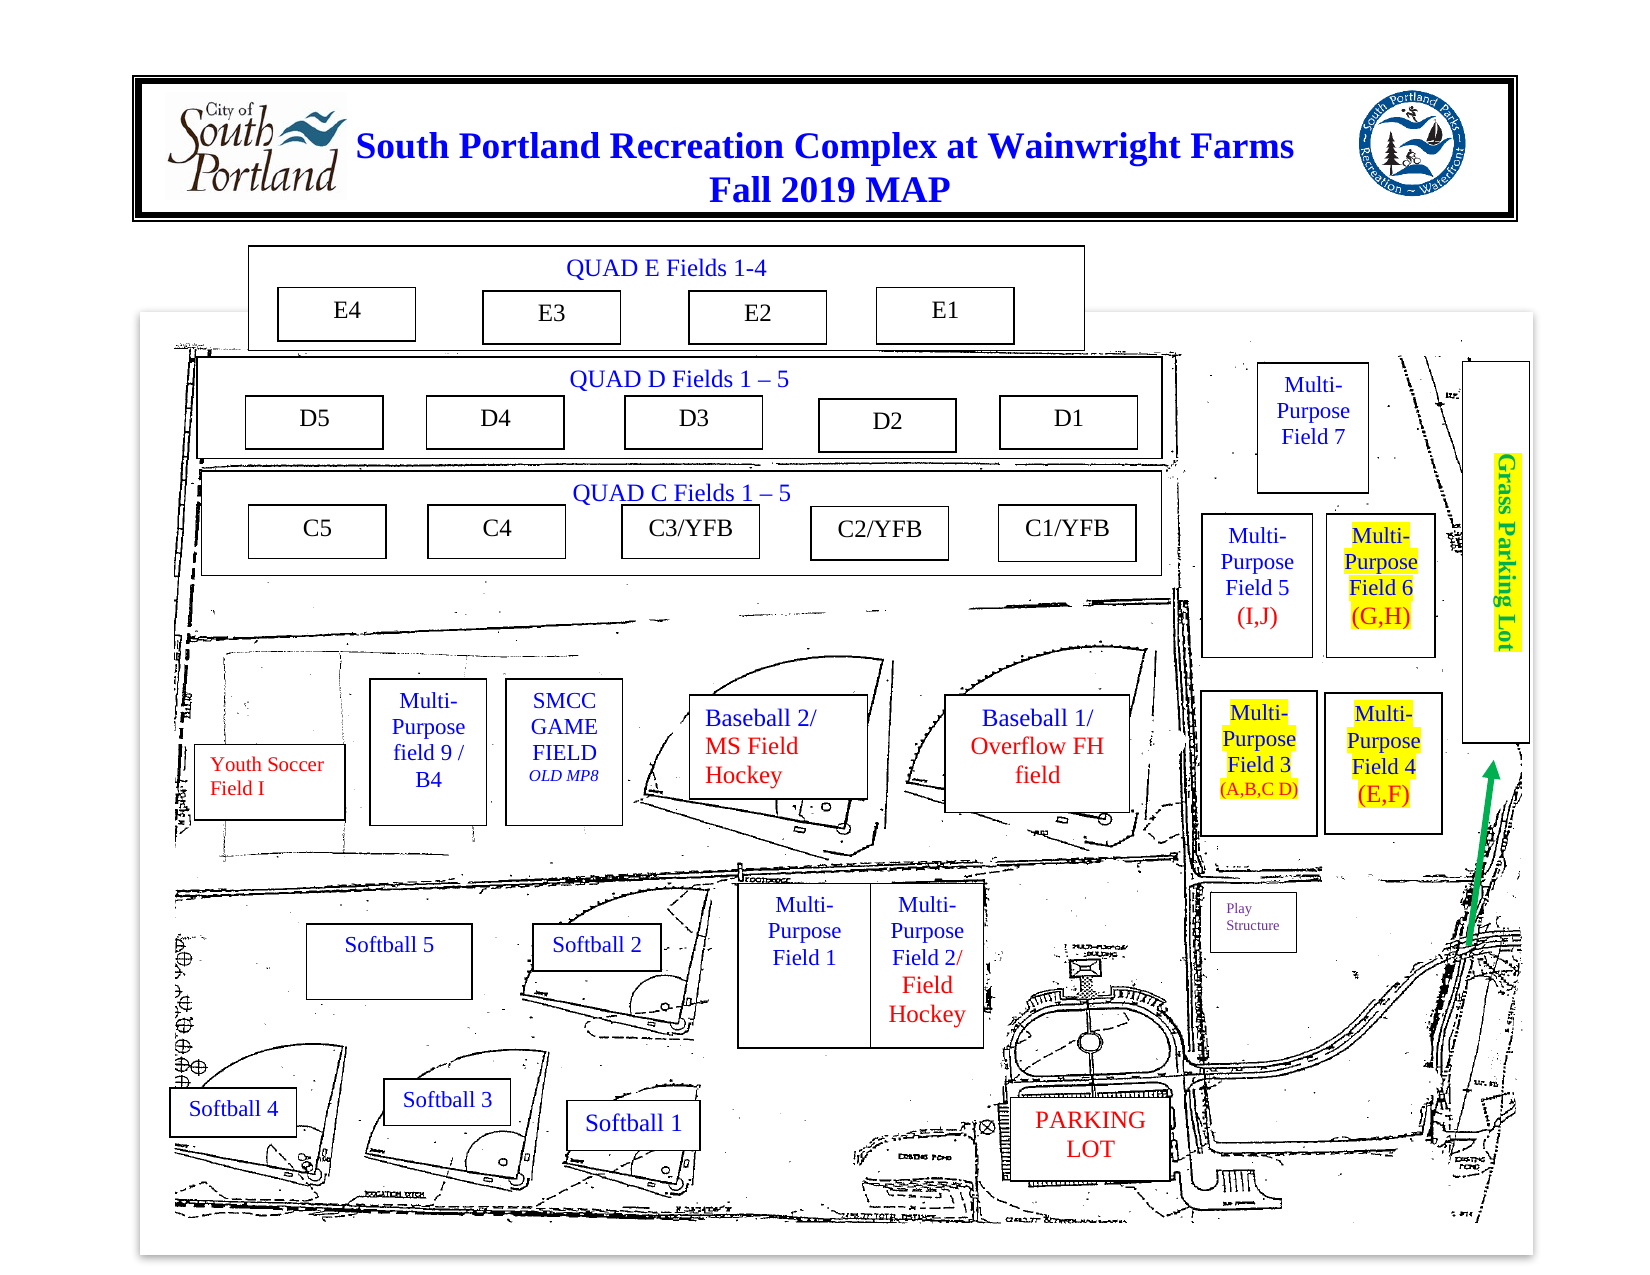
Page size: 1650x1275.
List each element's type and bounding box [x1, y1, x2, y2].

picture [165, 92, 348, 200]
picture [143, 315, 1530, 1252]
picture [1351, 90, 1472, 199]
